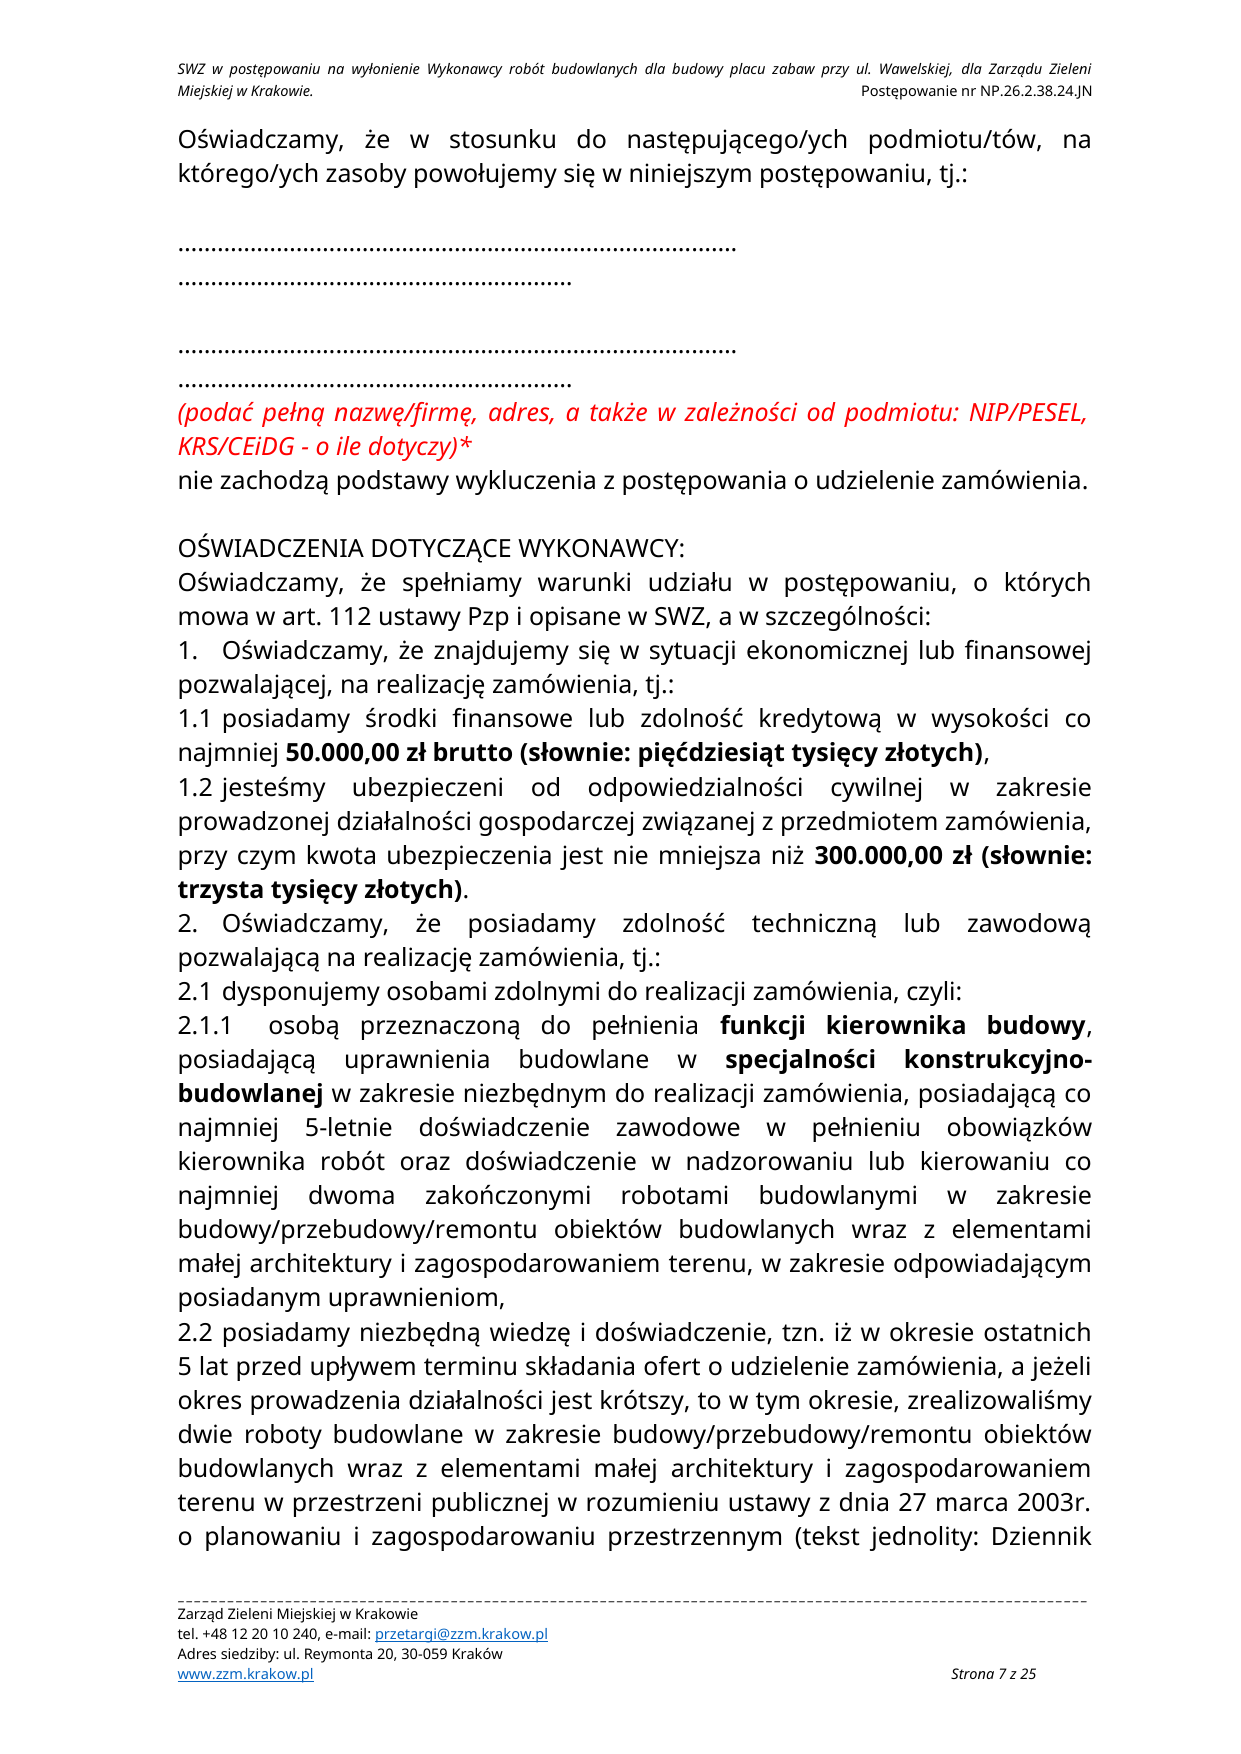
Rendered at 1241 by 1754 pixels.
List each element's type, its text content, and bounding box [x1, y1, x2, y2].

text nie zachodzą podstawy wykluczenia z postępowania o udzielenie zamówienia. [177, 463, 1093, 497]
list posiadamy środki finansowe lub zdolność kredytową w wysokości co najmniej 50.000,00 zł brutto (słownie: pięćdziesiąt tysięcy złotych), [177, 701, 1093, 769]
text (podać pełną nazwę/firmę, adres, a także w zależności od podmiotu: NIP/PESEL, KRS/CEiDG - o ile dotyczy)* [177, 394, 1093, 463]
text ………………………………………………………………………….…………………………………………………… [177, 326, 1093, 394]
text Oświadczamy, że spełniamy warunki udziału w postępowaniu, o których mowa w art. 112 ustawy Pzp i opisane w SWZ, a w szczególności: [177, 565, 1093, 633]
text Oświadczamy, że w stosunku do następującego/ych podmiotu/tów, na którego/ych zasoby powołujemy się w niniejszym postępowaniu, tj.: [177, 122, 1093, 190]
list jesteśmy ubezpieczeni od odpowiedzialności cywilnej w zakresie prowadzonej działalności gospodarczej związanej z przedmiotem zamówienia, przy czym kwota ubezpieczenia jest nie mniejsza niż 300.000,00 zł (słownie: trzysta tysięcy złotych). [177, 769, 1093, 905]
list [177, 1314, 1093, 1553]
list dysponujemy osobami zdolnymi do realizacji zamówienia, czyli: [177, 973, 1093, 1008]
text ………………………………………………………………………….…………………………………………………… [177, 224, 1093, 292]
list Oświadczamy, że posiadamy zdolność techniczną lub zawodową pozwalającą na realizację zamówienia, tj.: [177, 905, 1093, 973]
text OŚWIADCZENIA DOTYCZĄCE WYKONAWCY: [177, 531, 1093, 565]
list osobą przeznaczoną do pełnienia funkcji kierownika budowy, posiadającą uprawnienia budowlane w specjalności konstrukcyjno-budowlanej w zakresie niezbędnym do realizacji zamówienia, posiadającą co najmniej 5-letnie doświadczenie zawodowe w pełnieniu obowiązków kierownika robót oraz doświadczenie w nadzorowaniu lub kierowaniu co najmniej dwoma zakończonymi robotami budowlanymi w zakresie budowy/przebudowy/remontu obiektów budowlanych wraz z elementami małej architektury i zagospodarowaniem terenu, w zakresie odpowiadającym posiadanym uprawnieniom, [177, 1008, 1093, 1314]
list Oświadczamy, że znajdujemy się w sytuacji ekonomicznej lub finansowej pozwalającej, na realizację zamówienia, tj.: [177, 633, 1093, 701]
